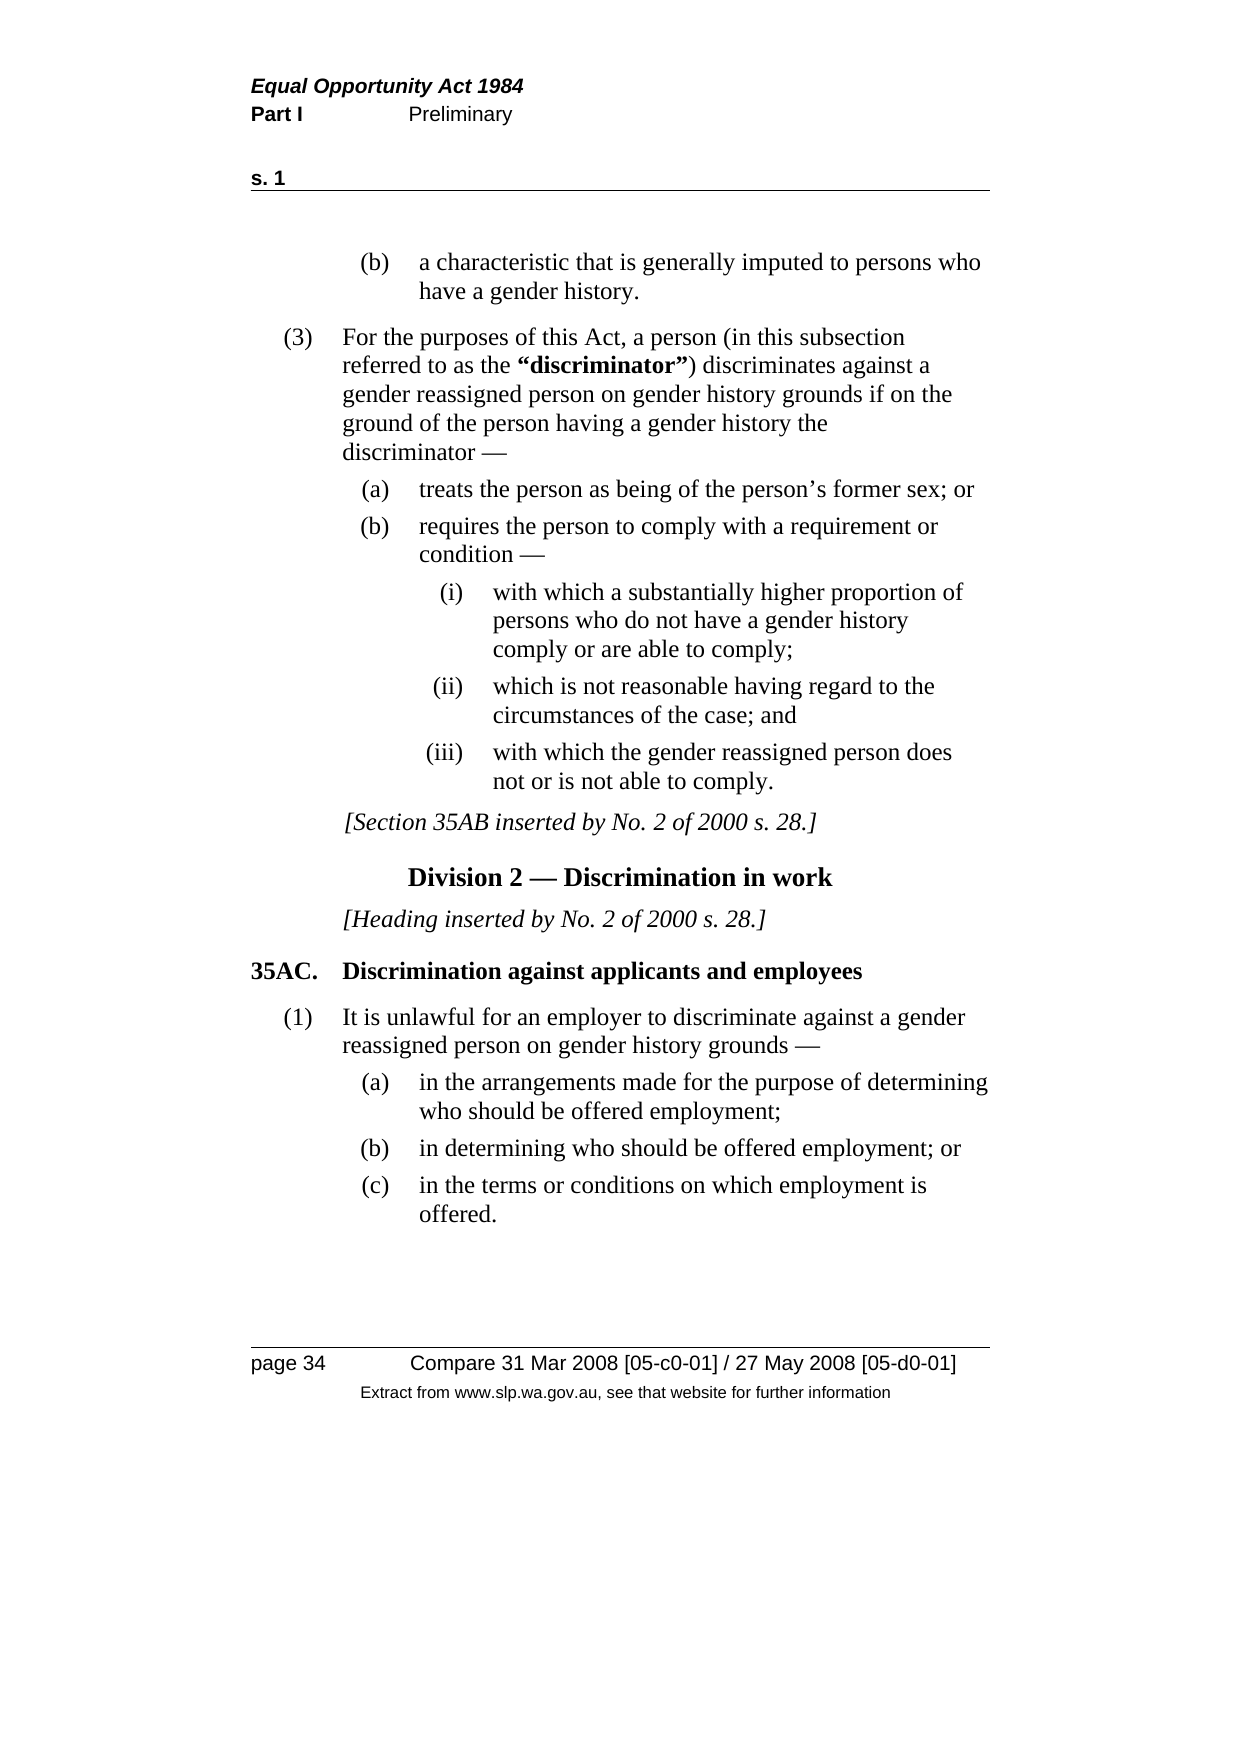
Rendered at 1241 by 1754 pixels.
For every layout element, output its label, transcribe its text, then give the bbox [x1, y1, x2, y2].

text (a) treats the person as being of the person’s former sex; or [251, 474, 990, 502]
text (i) with which a substantially higher proportion of persons who do not have a gender history comply or are able to comply; [251, 577, 990, 663]
subtitle [Heading inserted by No. 2 of 2000 s. 28.] [252, 904, 990, 933]
text (1) It is unlawful for an employer to discriminate against a gender reassigned person on gender history grounds — [251, 1002, 990, 1059]
text (iii) with which the gender reassigned person does not or is not able to comply. [251, 737, 990, 794]
text (3) For the purposes of this Act, a person (in this subsection referred to as the “discriminator”) discriminates against a gender reassigned person on gender history grounds if on the ground of the person having a gender history the discriminator — [251, 322, 990, 465]
text [Section 35AB inserted by No. 2 of 2000 s. 28.] [251, 807, 990, 836]
text (ii) which is not reasonable having regard to the circumstances of the case; and [251, 671, 990, 729]
text (c) in the terms or conditions on which employment is offered. [251, 1170, 990, 1228]
text (b) in determining who should be offered employment; or [251, 1133, 990, 1162]
subtitle 35AC. Discrimination against applicants and employees [251, 956, 990, 985]
text (b) requires the person to comply with a requirement or condition — [251, 511, 990, 568]
subtitle Division 2 — Discrimination in work [251, 861, 990, 892]
text (a) in the arrangements made for the purpose of determining who should be offered employment; [251, 1067, 990, 1125]
text (b) a characteristic that is generally imputed to persons who have a gender history. [251, 247, 990, 305]
